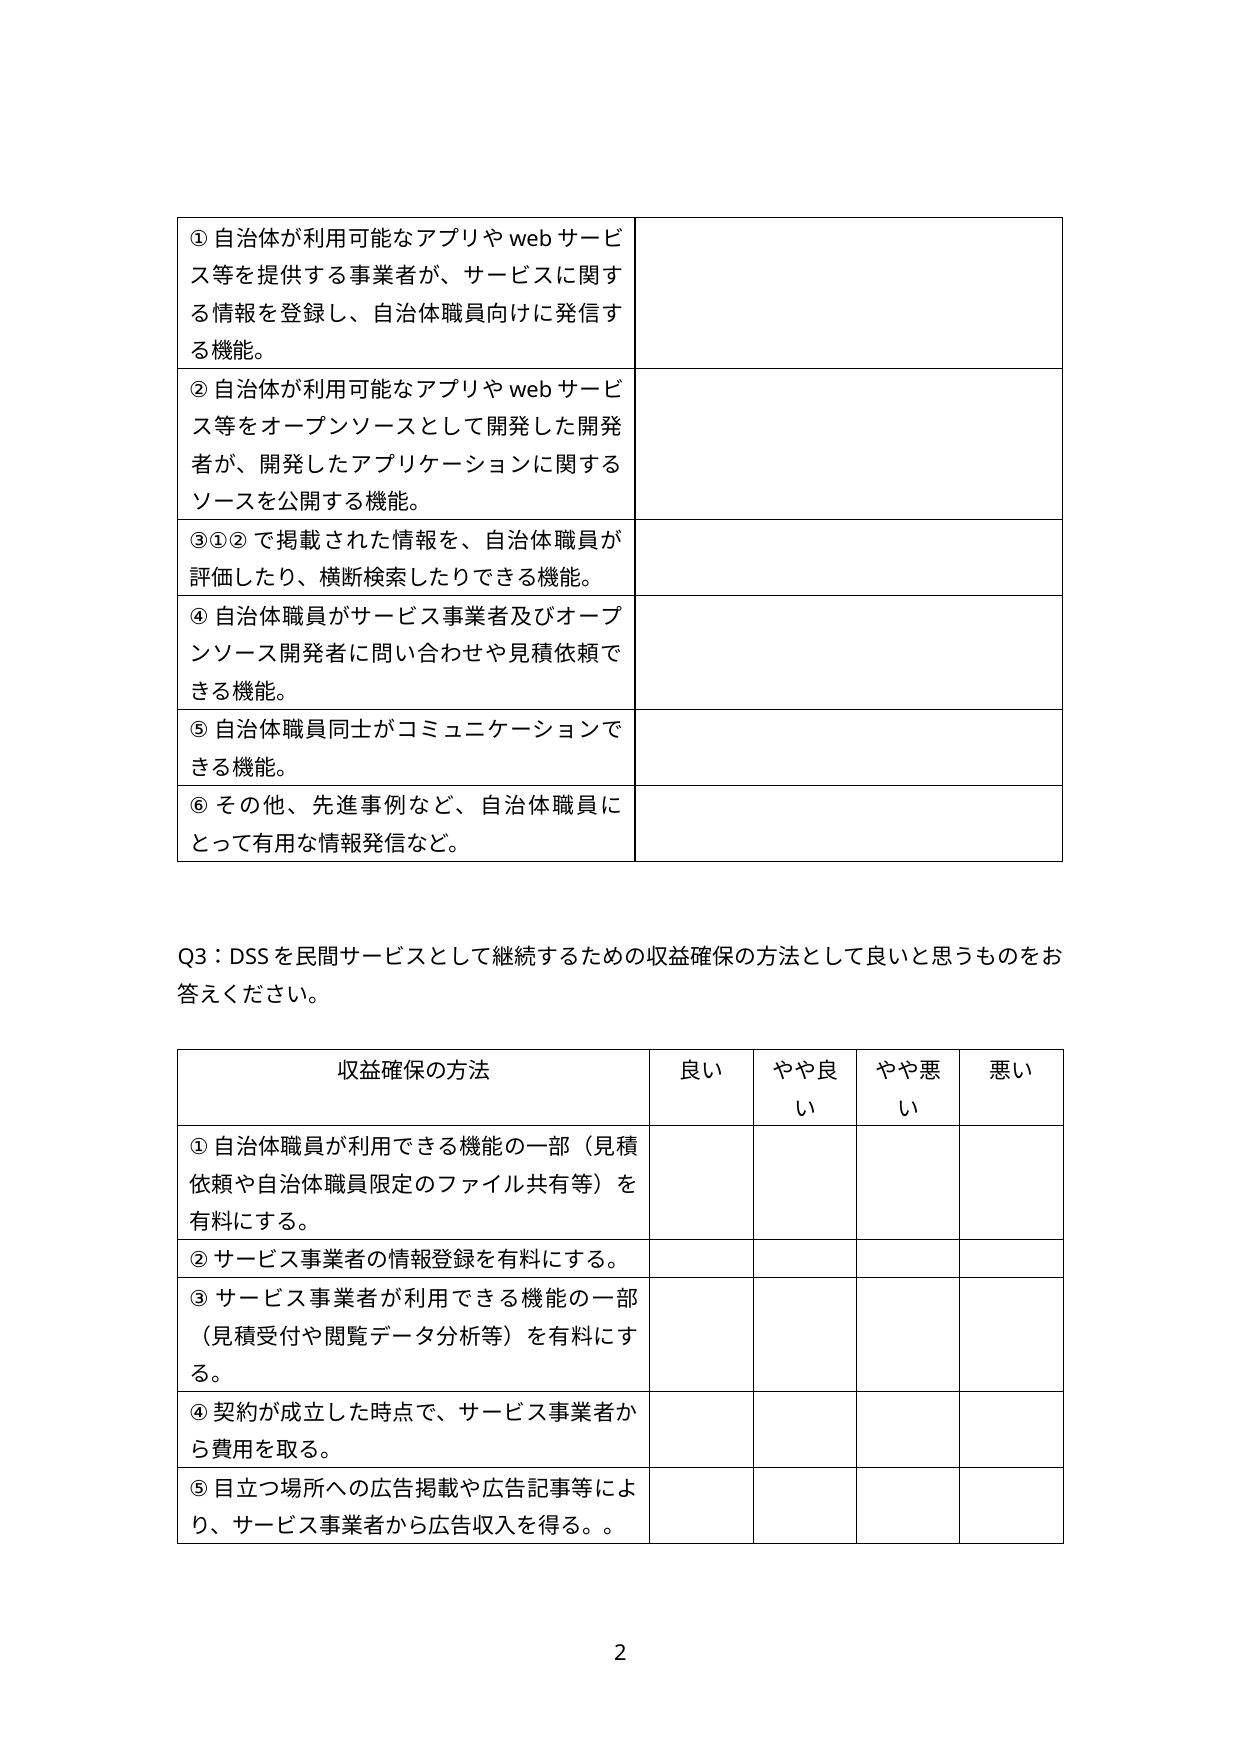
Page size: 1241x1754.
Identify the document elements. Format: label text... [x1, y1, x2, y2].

table_cell ③①②で掲載された情報を、自治体職員が評価したり、横断検索したりできる機能。 [178, 520, 634, 595]
table_cell [857, 1240, 959, 1277]
table_cell [754, 1240, 856, 1277]
table_cell [960, 1278, 1063, 1391]
table_cell ④契約が成立した時点で、サービス事業者から費用を取る。 [178, 1392, 649, 1467]
table_cell [650, 1240, 753, 1277]
table_cell [650, 1126, 753, 1239]
table_cell [636, 218, 1062, 368]
table_cell [650, 1278, 753, 1391]
table_cell [650, 1468, 753, 1543]
table_header やや悪い [857, 1050, 959, 1125]
text Q3：DSSを民間サービスとして継続するための収益確保の方法として良いと思うものをお答えください。 [177, 937, 1063, 1012]
table_cell [754, 1278, 856, 1391]
table_cell ②自治体が利用可能なアプリやwebサービス等をオープンソースとして開発した開発者が、開発したアプリケーションに関するソースを公開する機能。 [178, 369, 634, 519]
table_cell [754, 1392, 856, 1467]
table_header 良い [650, 1050, 753, 1125]
table_cell ①自治体が利用可能なアプリやwebサービス等を提供する事業者が、サービスに関する情報を登録し、自治体職員向けに発信する機能。 [178, 218, 634, 368]
table_cell ⑤目立つ場所への広告掲載や広告記事等により、サービス事業者から広告収入を得る。。 [178, 1468, 649, 1543]
table_cell [960, 1392, 1063, 1467]
table_cell ③サービス事業者が利用できる機能の一部（見積受付や閲覧データ分析等）を有料にする。 [178, 1278, 649, 1391]
table_cell [636, 596, 1062, 708]
table_cell ⑥その他、先進事例など、自治体職員にとって有用な情報発信など。 [178, 786, 634, 861]
table_cell [960, 1240, 1063, 1277]
table_cell [857, 1392, 959, 1467]
table_header 収益確保の方法 [178, 1050, 649, 1125]
table_cell ⑤自治体職員同士がコミュニケーションできる機能。 [178, 710, 634, 784]
table_cell [636, 369, 1062, 519]
table_cell ②サービス事業者の情報登録を有料にする。 [178, 1240, 649, 1277]
table_cell [960, 1126, 1063, 1239]
table_header 悪い [960, 1050, 1063, 1125]
table_cell ④自治体職員がサービス事業者及びオープンソース開発者に問い合わせや見積依頼できる機能。 [178, 596, 634, 708]
table_cell [857, 1126, 959, 1239]
table_cell ①自治体職員が利用できる機能の一部（見積依頼や自治体職員限定のファイル共有等）を有料にする。 [178, 1126, 649, 1239]
table_cell [754, 1126, 856, 1239]
table_cell [636, 786, 1062, 861]
table_cell [636, 520, 1062, 595]
table_cell [636, 710, 1062, 784]
table_cell [857, 1468, 959, 1543]
table_cell [857, 1278, 959, 1391]
table_cell [960, 1468, 1063, 1543]
table_cell [754, 1468, 856, 1543]
table_header やや良い [754, 1050, 856, 1125]
table_cell [650, 1392, 753, 1467]
